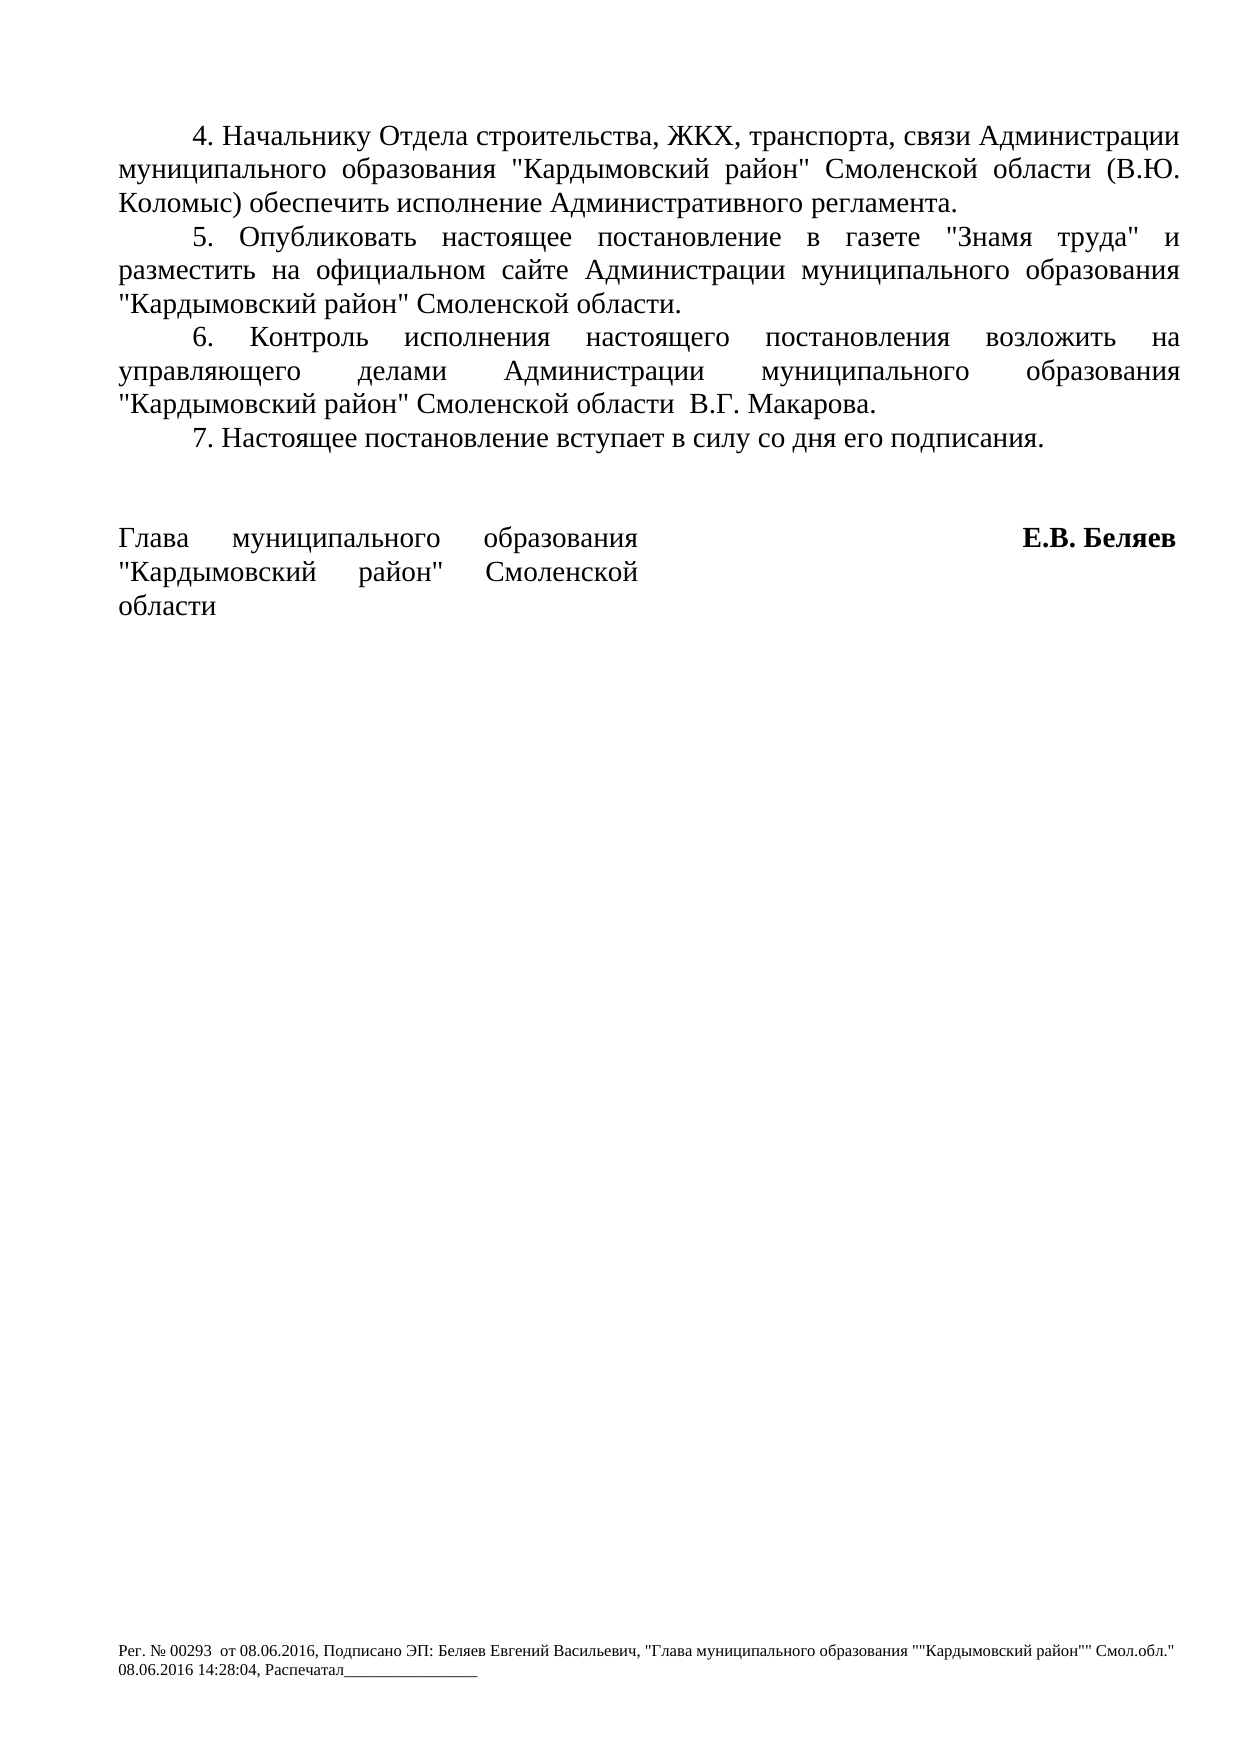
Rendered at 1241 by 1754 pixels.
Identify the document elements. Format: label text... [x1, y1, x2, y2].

table_header Глава муниципального образования "Кардымовский район" Смоленской области [44, 521, 649, 655]
text 4. Начальнику Отдела строительства, ЖКХ, транспорта, связи Администрации муниципального образования "Кардымовский район" Смоленской области (В.Ю. Коломыс) обеспечить исполнение Административного регламента. [118, 118, 1181, 219]
table_header Е.В. Беляев [650, 521, 1211, 655]
text 7. Настоящее постановление вступает в силу со дня его подписания. [118, 420, 1181, 453]
text 6. Контроль исполнения настоящего постановления возложить на управляющего делами Администрации муниципального образования "Кардымовский район" Смоленской области В.Г. Макарова. [118, 319, 1181, 420]
text 5. Опубликовать настоящее постановление в газете "Знамя труда" и разместить на официальном сайте Администрации муниципального образования "Кардымовский район" Смоленской области. [118, 219, 1181, 319]
